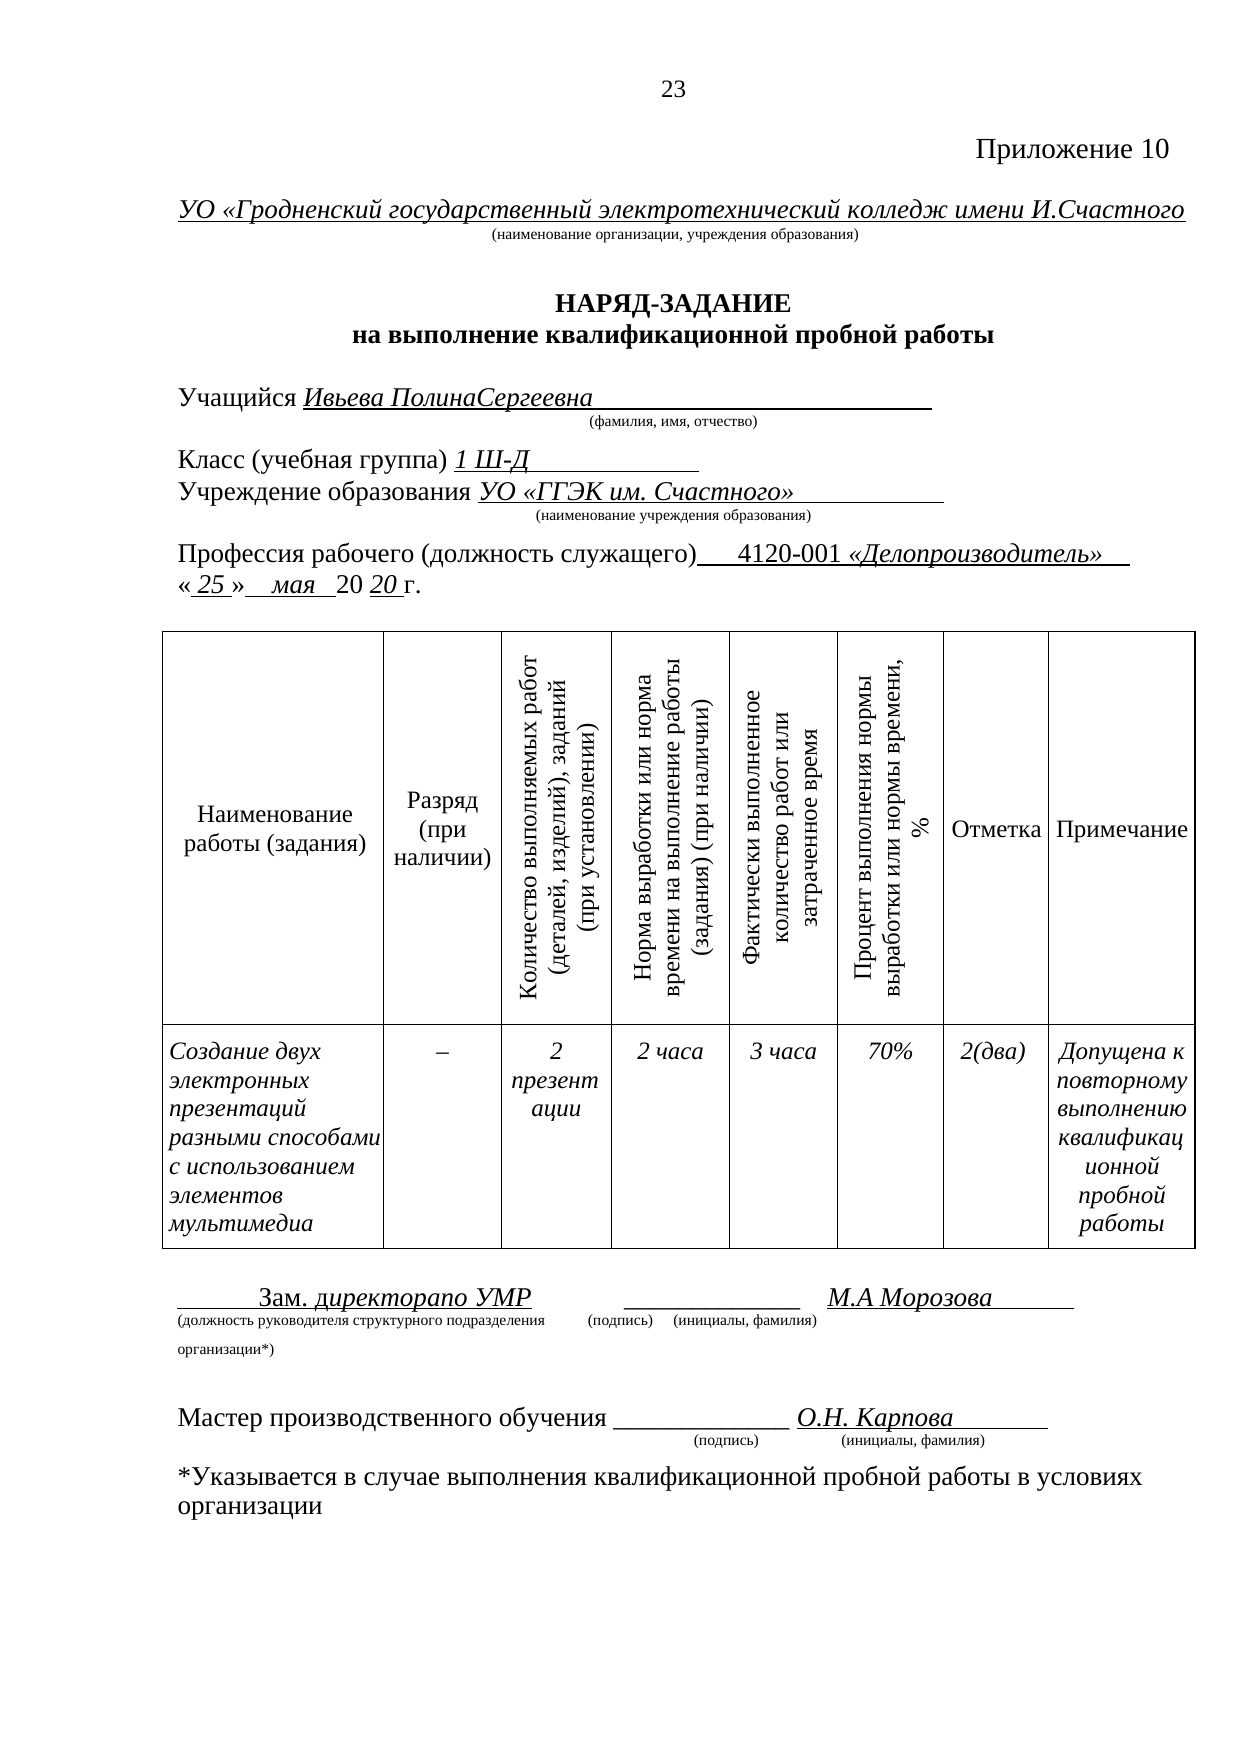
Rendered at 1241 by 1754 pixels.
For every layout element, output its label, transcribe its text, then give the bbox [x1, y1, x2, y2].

text на выполнение квалификационной пробной работы [177, 318, 1169, 350]
text НАРЯД-ЗАДАНИЕ [177, 287, 1169, 318]
text Класс (учебная группа) 1 Ш-Д [177, 443, 1169, 475]
text Профессия рабочего (должность служащего) 4120-001 «Делопроизводитель» [177, 537, 1169, 568]
table_cell – [384, 1025, 501, 1248]
table_cell Допущена к повторному выполнению квалификационной пробной работы [1049, 1025, 1194, 1248]
text « 25 » мая 20 20 г. [177, 568, 1169, 599]
table_cell 3 часа [730, 1025, 837, 1248]
table_header Отметка [944, 632, 1048, 1024]
table_header Наименование работы (задания) [163, 632, 383, 1024]
text Мастер производственного обучения _____________ О.Н. Карпова [177, 1402, 1169, 1432]
table_cell 2(два) [944, 1025, 1048, 1248]
table_header Разряд (при наличии) [384, 632, 501, 1024]
table_cell Создание двух электронных презентаций разными способами с использованием элементов мультимедиа [163, 1025, 383, 1248]
text (фамилия, имя, отчество) [177, 412, 1169, 443]
text *Указывается в случае выполнения квалификационной пробной работы в условиях организации [177, 1462, 1169, 1520]
text Зам. директорапо УМР _____________ М.А Морозова [177, 1282, 1169, 1312]
table_cell 70% [838, 1025, 943, 1248]
text Учащийся Ивьева ПолинаСергеевна [177, 381, 1169, 412]
table_header Фактически выполненное количество работ или затраченное время [730, 632, 837, 1024]
table_header Количество выполняемых работ (деталей, изделий), заданий (при установлении) [502, 632, 611, 1024]
table_header Примечание [1049, 632, 1194, 1024]
table_header Процент выполнения нормы выработки или нормы времени, % [838, 632, 943, 1024]
text (подпись) (инициалы, фамилия) [620, 1432, 1169, 1462]
text (наименование организации, учреждения образования) [177, 225, 1169, 256]
text Приложение 10 [177, 131, 1169, 165]
text организации*) [177, 1342, 1169, 1371]
table_header Норма выработки или норма времени на выполнение работы (задания) (при наличии) [612, 632, 729, 1024]
text (наименование учреждения образования) [177, 506, 1169, 537]
text УО «Гродненский государственный электротехнический колледж имени И.Счастного [177, 194, 1211, 225]
text (должность руководителя структурного подразделения (подпись) (инициалы, фамилия) [177, 1312, 1169, 1342]
table_cell 2 презентации [502, 1025, 611, 1248]
text Учреждение образования УО «ГГЭК им. Счастного» [177, 475, 1169, 506]
table_cell 2 часа [612, 1025, 729, 1248]
